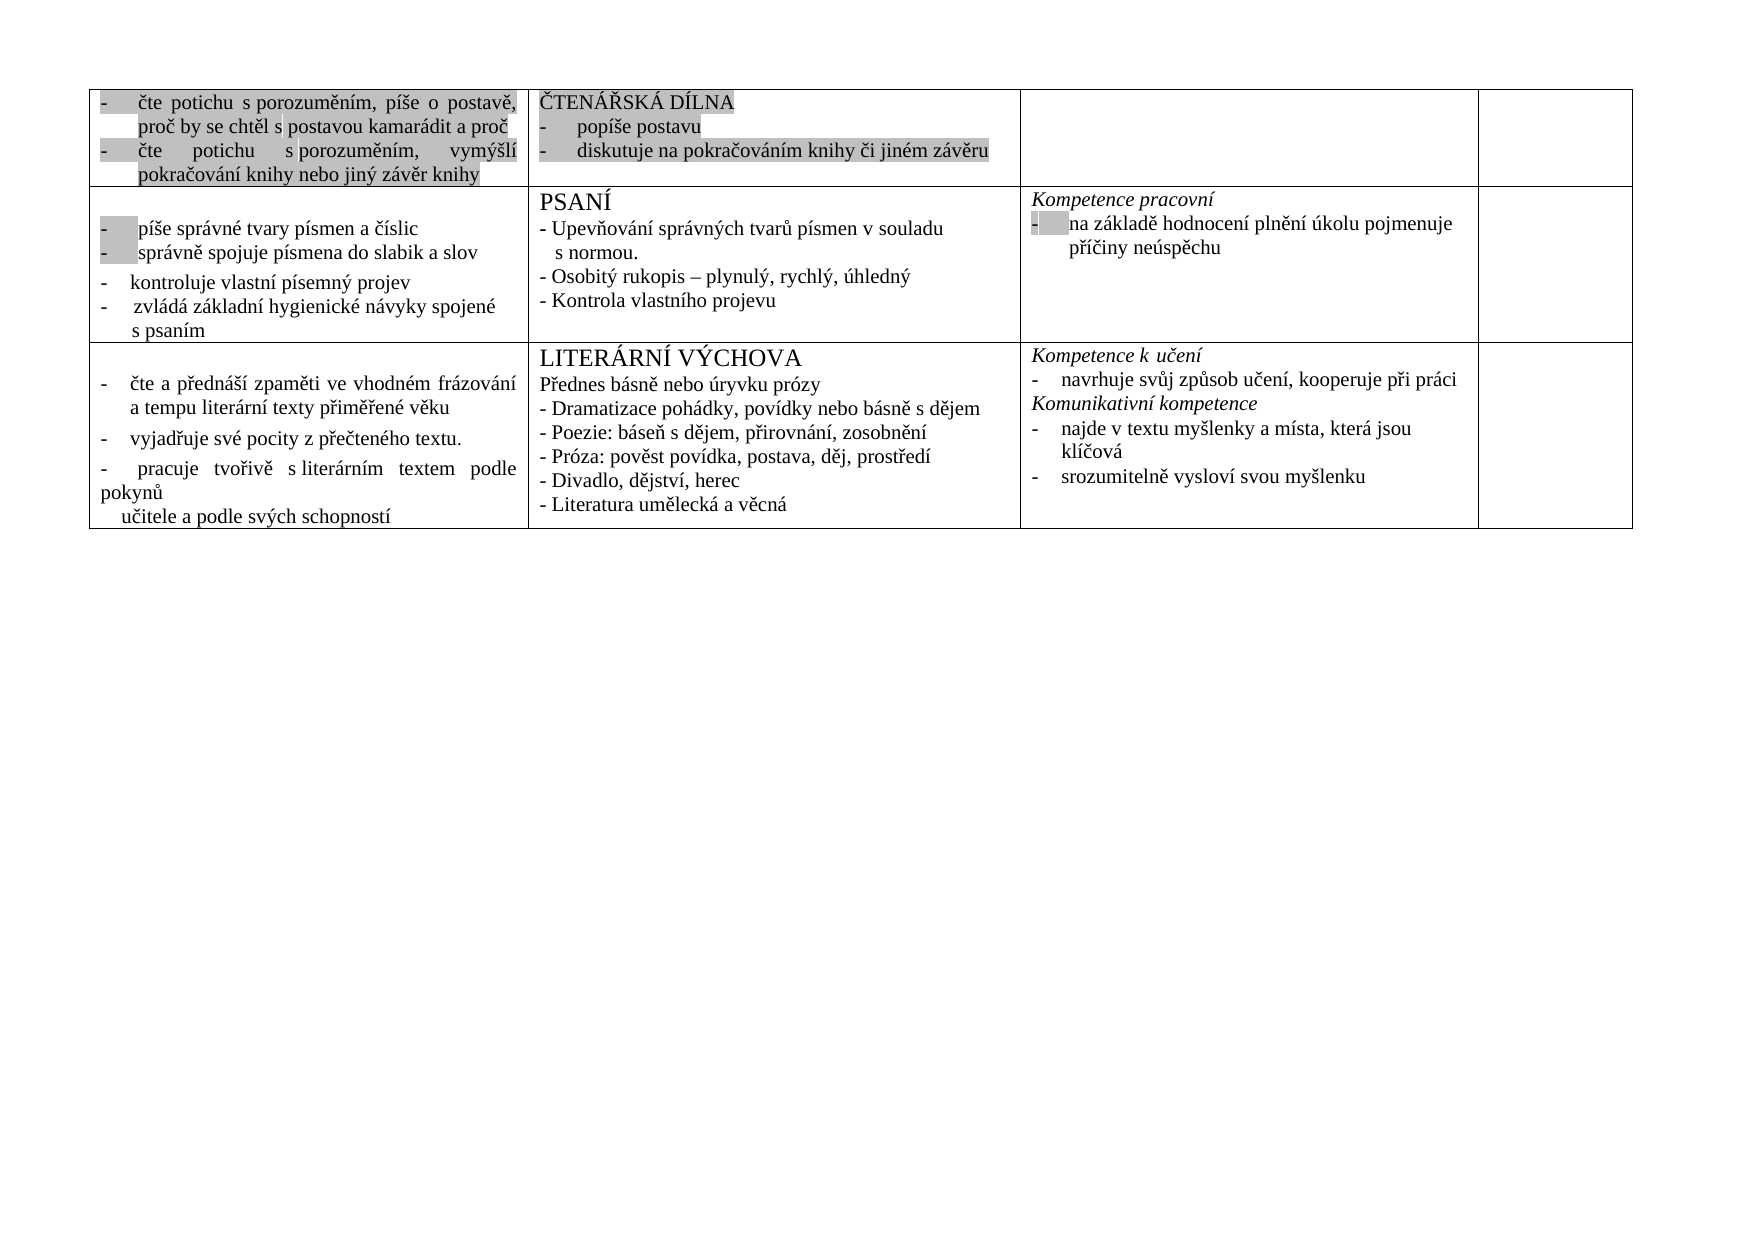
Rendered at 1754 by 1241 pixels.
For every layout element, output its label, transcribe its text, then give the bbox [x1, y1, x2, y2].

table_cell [529, 90, 1020, 186]
table_cell [1479, 343, 1632, 528]
table_cell Kompetence k učení navrhuje svůj způsob učení, kooperuje při práci Komunikativní kompetence najde v textu myšlenky a místa, která jsou klíčová srozumitelně vysloví svou myšlenku [1021, 343, 1478, 528]
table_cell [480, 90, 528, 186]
table_cell [1479, 90, 1632, 186]
table_cell píše správné tvary písmen a číslic správně spojuje písmena do slabik a slov kontroluje vlastní písemný projev - zvládá základní hygienické návyky spojené s psaním [90, 187, 528, 342]
table_cell LITERÁRNÍ VÝCHOVA Přednes básně nebo úryvku prózy - Dramatizace pohádky, povídky nebo básně s dějem - Poezie: báseň s dějem, přirovnání, zosobnění - Próza: pověst povídka, postava, děj, prostředí - Divadlo, dějství, herec - Literatura umělecká a věcná [529, 343, 1020, 528]
table_cell [1479, 187, 1632, 342]
table_cell čte a přednáší zpaměti ve vhodném frázování a tempu literární texty přiměřené věku vyjadřuje své pocity z přečteného textu. - pracuje tvořivě s literárním textem podle pokynů učitele a podle svých schopností [90, 343, 528, 528]
table_cell PSANÍ - Upevňování správných tvarů písmen v souladu s normou. - Osobitý rukopis – plynulý, rychlý, úhledný - Kontrola vlastního projevu [529, 187, 1020, 342]
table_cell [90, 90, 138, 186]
table_cell Kompetence pracovní na základě hodnocení plnění úkolu pojmenuje příčiny neúspěchu [1021, 187, 1478, 342]
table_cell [1021, 90, 1478, 186]
